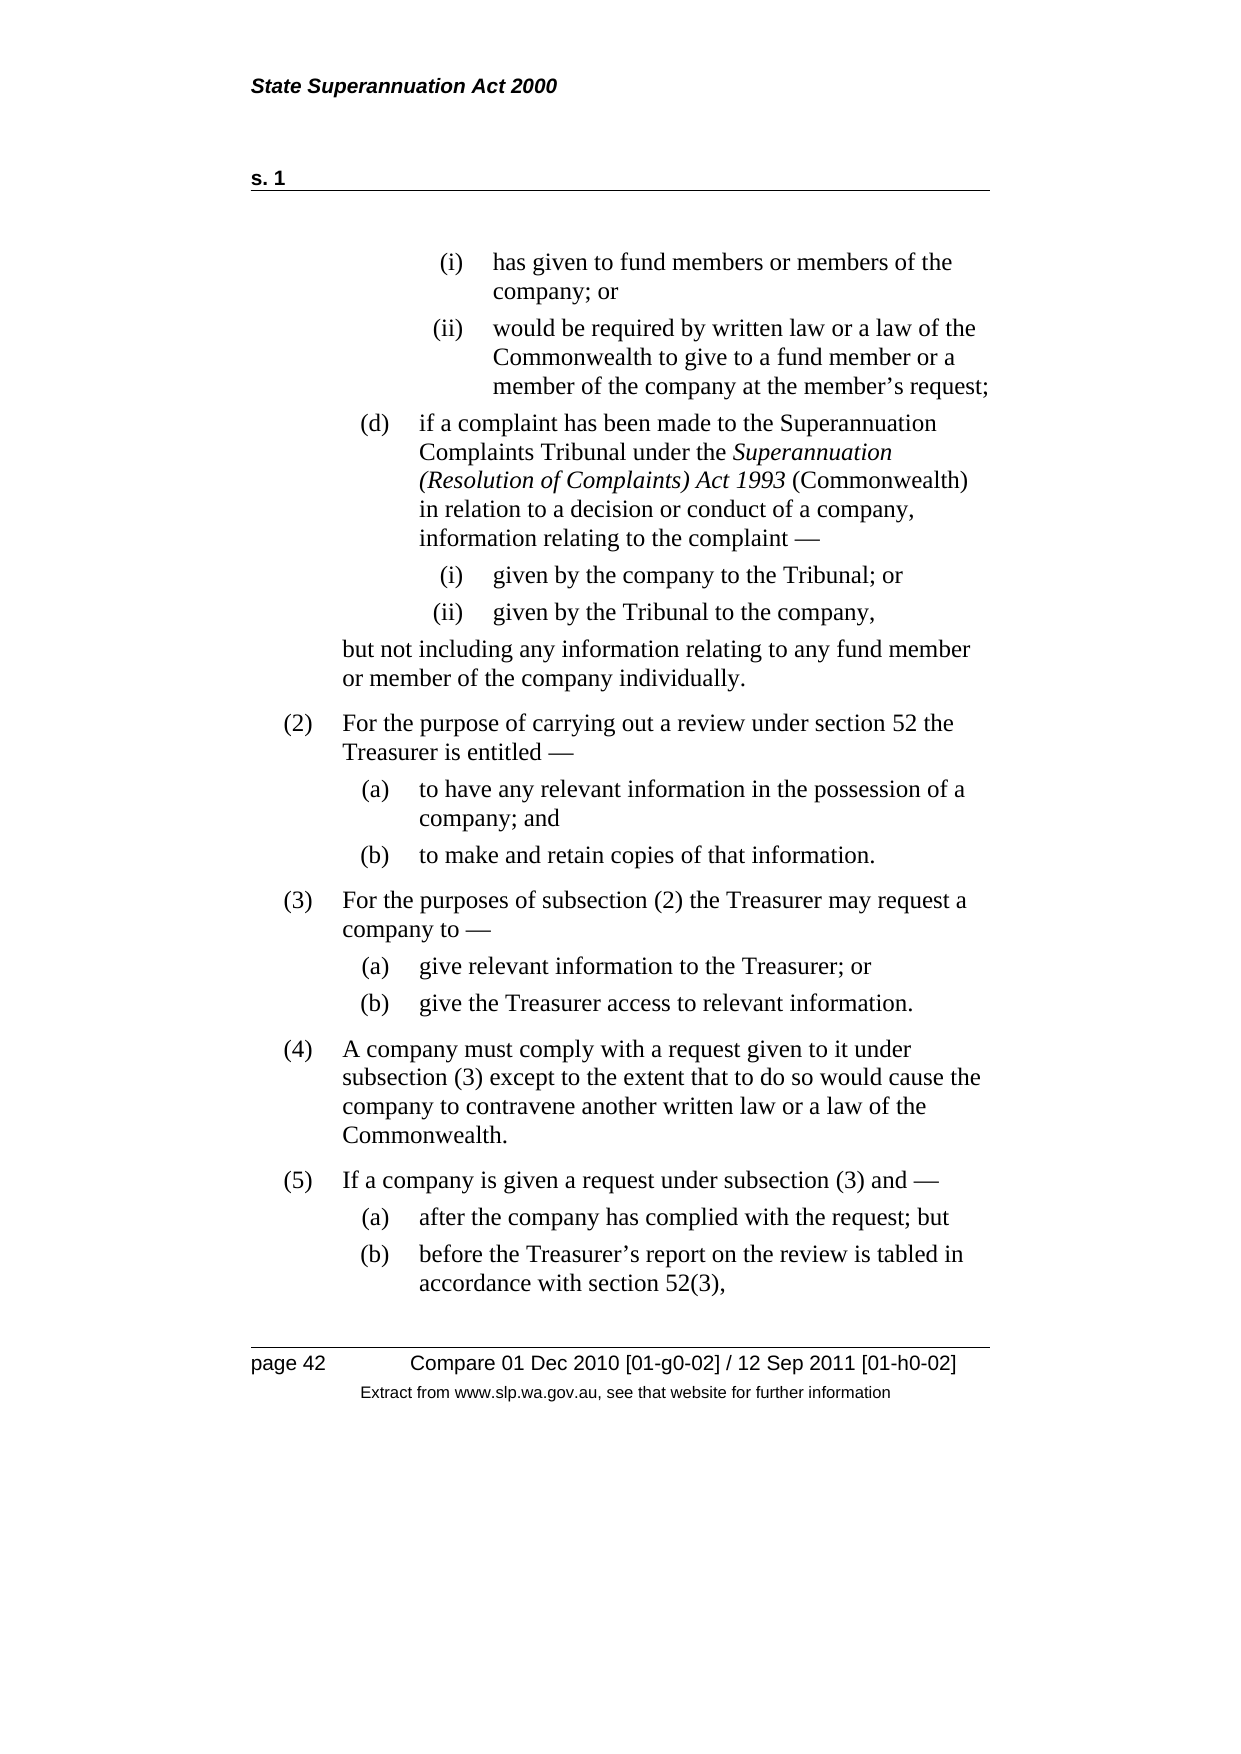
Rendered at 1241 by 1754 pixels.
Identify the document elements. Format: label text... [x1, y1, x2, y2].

text (b) to make and retain copies of that information. [251, 840, 990, 869]
text (b) give the Treasurer access to relevant information. [251, 988, 990, 1017]
text (ii) would be required by written law or a law of the Commonwealth to give to a fund member or a member of the company at the member’s request; [251, 313, 990, 399]
text but not including any information relating to any fund member or member of the company individually. [251, 634, 990, 692]
text (2) For the purpose of carrying out a review under section 52 the Treasurer is entitled — [251, 708, 990, 766]
text (a) give relevant information to the Treasurer; or [251, 951, 990, 980]
text (a) after the company has complied with the request; but [251, 1202, 990, 1231]
text (4) A company must comply with a request given to it under subsection (3) except to the extent that to do so would cause the company to contravene another written law or a law of the Commonwealth. [251, 1034, 990, 1149]
text (i) has given to fund members or members of the company; or [251, 247, 990, 305]
text (d) if a complaint has been made to the Superannuation Complaints Tribunal under the Superannuation (Resolution of Complaints) Act 1993 (Commonwealth) in relation to a decision or conduct of a company, information relating to the complaint — [251, 408, 990, 552]
text (ii) given by the Tribunal to the company, [251, 597, 990, 626]
text (5) If a company is given a request under subsection (3) and — [251, 1165, 990, 1194]
text (i) given by the company to the Tribunal; or [251, 560, 990, 589]
text (b) before the Treasurer’s report on the review is tabled in accordance with section 52(3), [251, 1239, 990, 1297]
text (a) to have any relevant information in the possession of a company; and [251, 774, 990, 832]
text (3) For the purposes of subsection (2) the Treasurer may request a company to — [251, 885, 990, 943]
